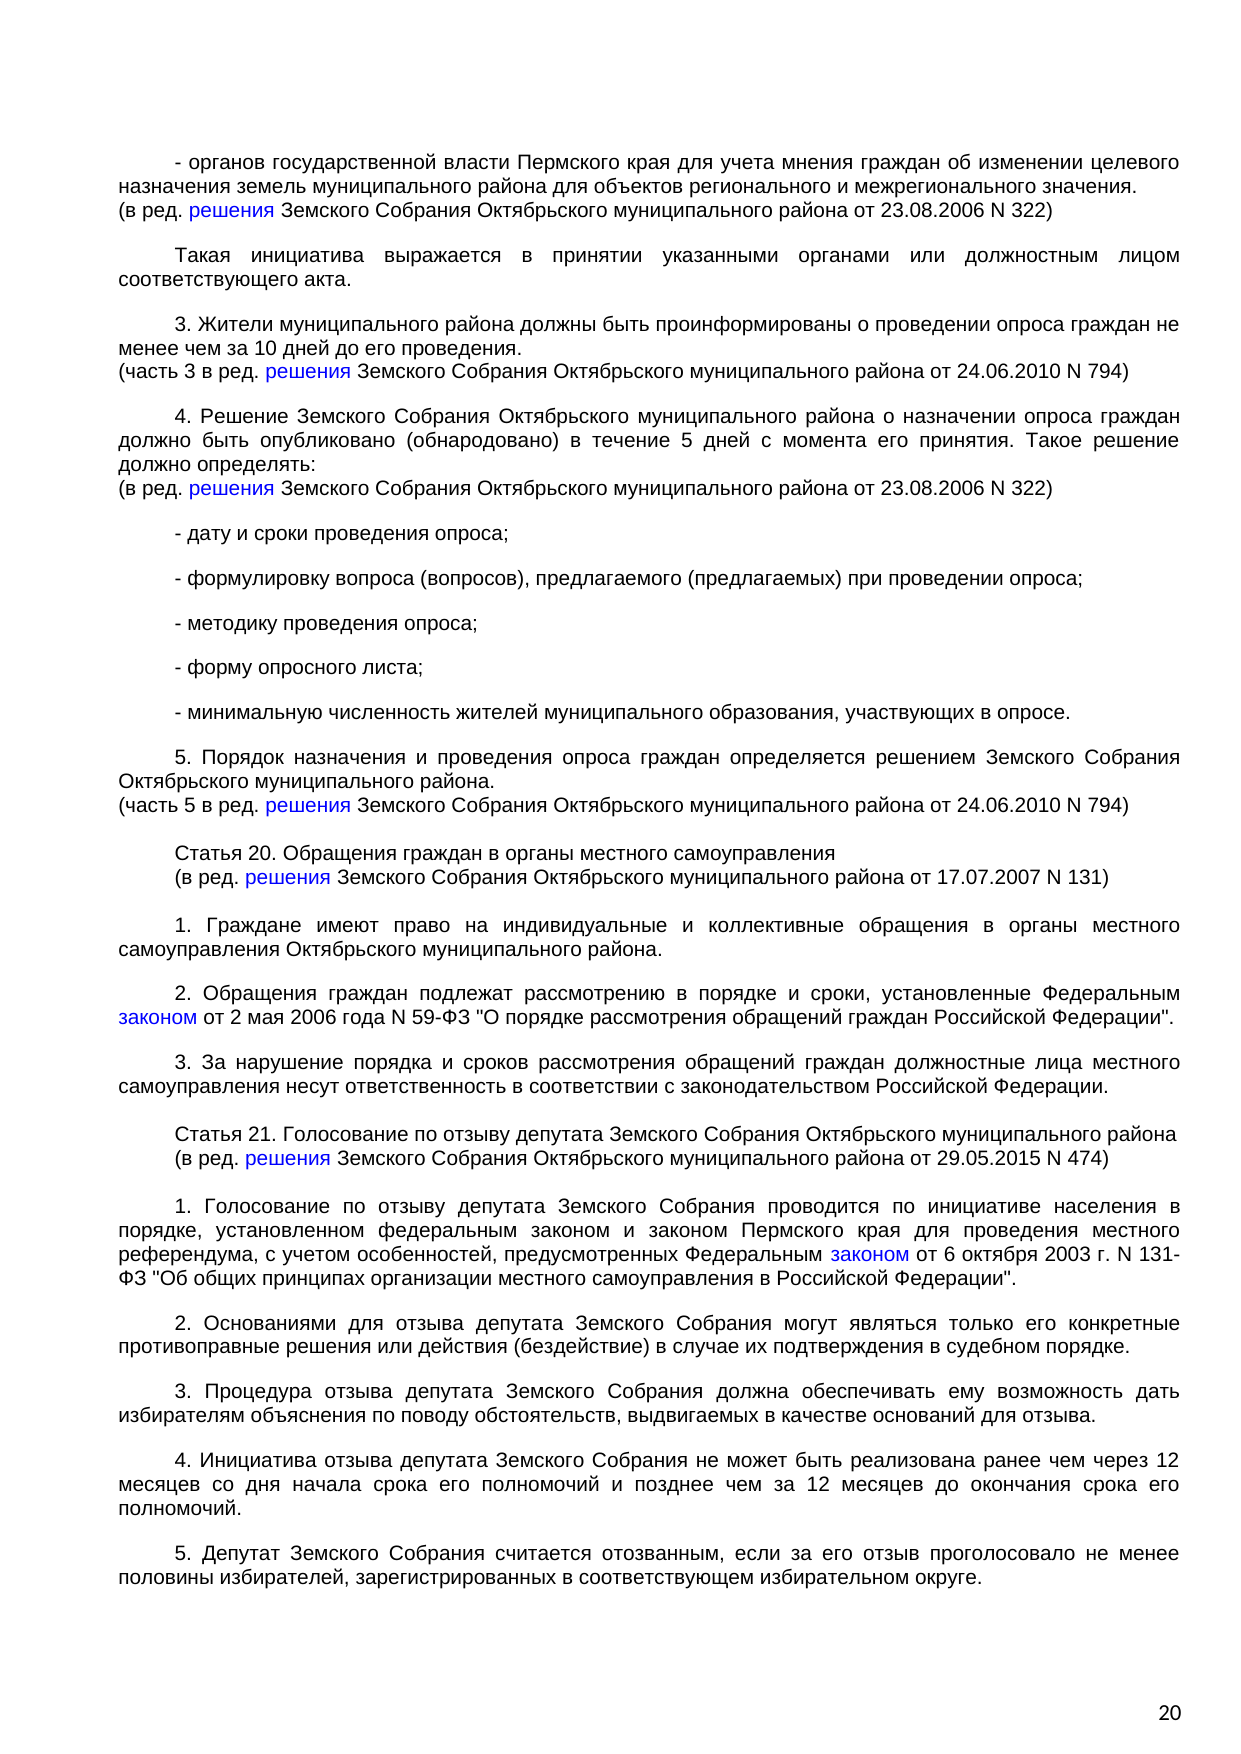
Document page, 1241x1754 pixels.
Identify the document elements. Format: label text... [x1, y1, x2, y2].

text (в ред. решения Земского Собрания Октябрьского муниципального района от 17.07.2007 N 131) [118, 864, 1181, 888]
text (в ред. решения Земского Собрания Октябрьского муниципального района от 29.05.2015 N 474) [118, 1146, 1181, 1170]
text 5. Порядок назначения и проведения опроса граждан определяется решением Земского Собрания Октябрьского муниципального района. [118, 745, 1181, 793]
text Статья 21. Голосование по отзыву депутата Земского Собрания Октябрьского муниципального района [118, 1122, 1181, 1146]
text 3. За нарушение порядка и сроков рассмотрения обращений граждан должностные лица местного самоуправления несут ответственность в соответствии с законодательством Российской Федерации. [118, 1050, 1181, 1098]
text - форму опросного листа; [118, 655, 1181, 679]
text - формулировку вопроса (вопросов), предлагаемого (предлагаемых) при проведении опроса; [118, 566, 1181, 589]
text 1. Граждане имеют право на индивидуальные и коллективные обращения в органы местного самоуправления Октябрьского муниципального района. [118, 912, 1181, 960]
text - органов государственной власти Пермского края для учета мнения граждан об изменении целевого назначения земель муниципального района для объектов регионального и межрегионального значения. [118, 150, 1181, 198]
text 3. Жители муниципального района должны быть проинформированы о проведении опроса граждан не менее чем за 10 дней до его проведения. [118, 311, 1181, 359]
text - дату и сроки проведения опроса; [118, 521, 1181, 545]
text 3. Процедура отзыва депутата Земского Собрания должна обеспечивать ему возможность дать избирателям объяснения по поводу обстоятельств, выдвигаемых в качестве оснований для отзыва. [118, 1379, 1181, 1427]
text 2. Основаниями для отзыва депутата Земского Собрания могут являться только его конкретные противоправные решения или действия (бездействие) в случае их подтверждения в судебном порядке. [118, 1310, 1181, 1358]
text - минимальную численность жителей муниципального образования, участвующих в опросе. [118, 700, 1181, 724]
text (в ред. решения Земского Собрания Октябрьского муниципального района от 23.08.2006 N 322) [118, 476, 1181, 500]
text Статья 20. Обращения граждан в органы местного самоуправления [118, 841, 1181, 864]
text 5. Депутат Земского Собрания считается отозванным, если за его отзыв проголосовало не менее половины избирателей, зарегистрированных в соответствующем избирательном округе. [118, 1541, 1181, 1588]
text (часть 5 в ред. решения Земского Собрания Октябрьского муниципального района от 24.06.2010 N 794) [118, 793, 1181, 817]
text 4. Решение Земского Собрания Октябрьского муниципального района о назначении опроса граждан должно быть опубликовано (обнародовано) в течение 5 дней с момента его принятия. Такое решение должно определять: [118, 404, 1181, 476]
text 1. Голосование по отзыву депутата Земского Собрания проводится по инициативе населения в порядке, установленном федеральным законом и законом Пермского края для проведения местного референдума, с учетом особенностей, предусмотренных Федеральным законом от 6 октября 2003 г. N 131-ФЗ "Об общих принципах организации местного самоуправления в Российской Федерации". [118, 1194, 1181, 1289]
text 2. Обращения граждан подлежат рассмотрению в порядке и сроки, установленные Федеральным законом от 2 мая 2006 года N 59-ФЗ "О порядке рассмотрения обращений граждан Российской Федерации". [118, 981, 1181, 1029]
text - методику проведения опроса; [118, 610, 1181, 634]
text 4. Инициатива отзыва депутата Земского Собрания не может быть реализована ранее чем через 12 месяцев со дня начала срока его полномочий и позднее чем за 12 месяцев до окончания срока его полномочий. [118, 1448, 1181, 1520]
text (в ред. решения Земского Собрания Октябрьского муниципального района от 23.08.2006 N 322) [118, 198, 1181, 222]
text (часть 3 в ред. решения Земского Собрания Октябрьского муниципального района от 24.06.2010 N 794) [118, 359, 1181, 383]
text Такая инициатива выражается в принятии указанными органами или должностным лицом соответствующего акта. [118, 243, 1181, 291]
